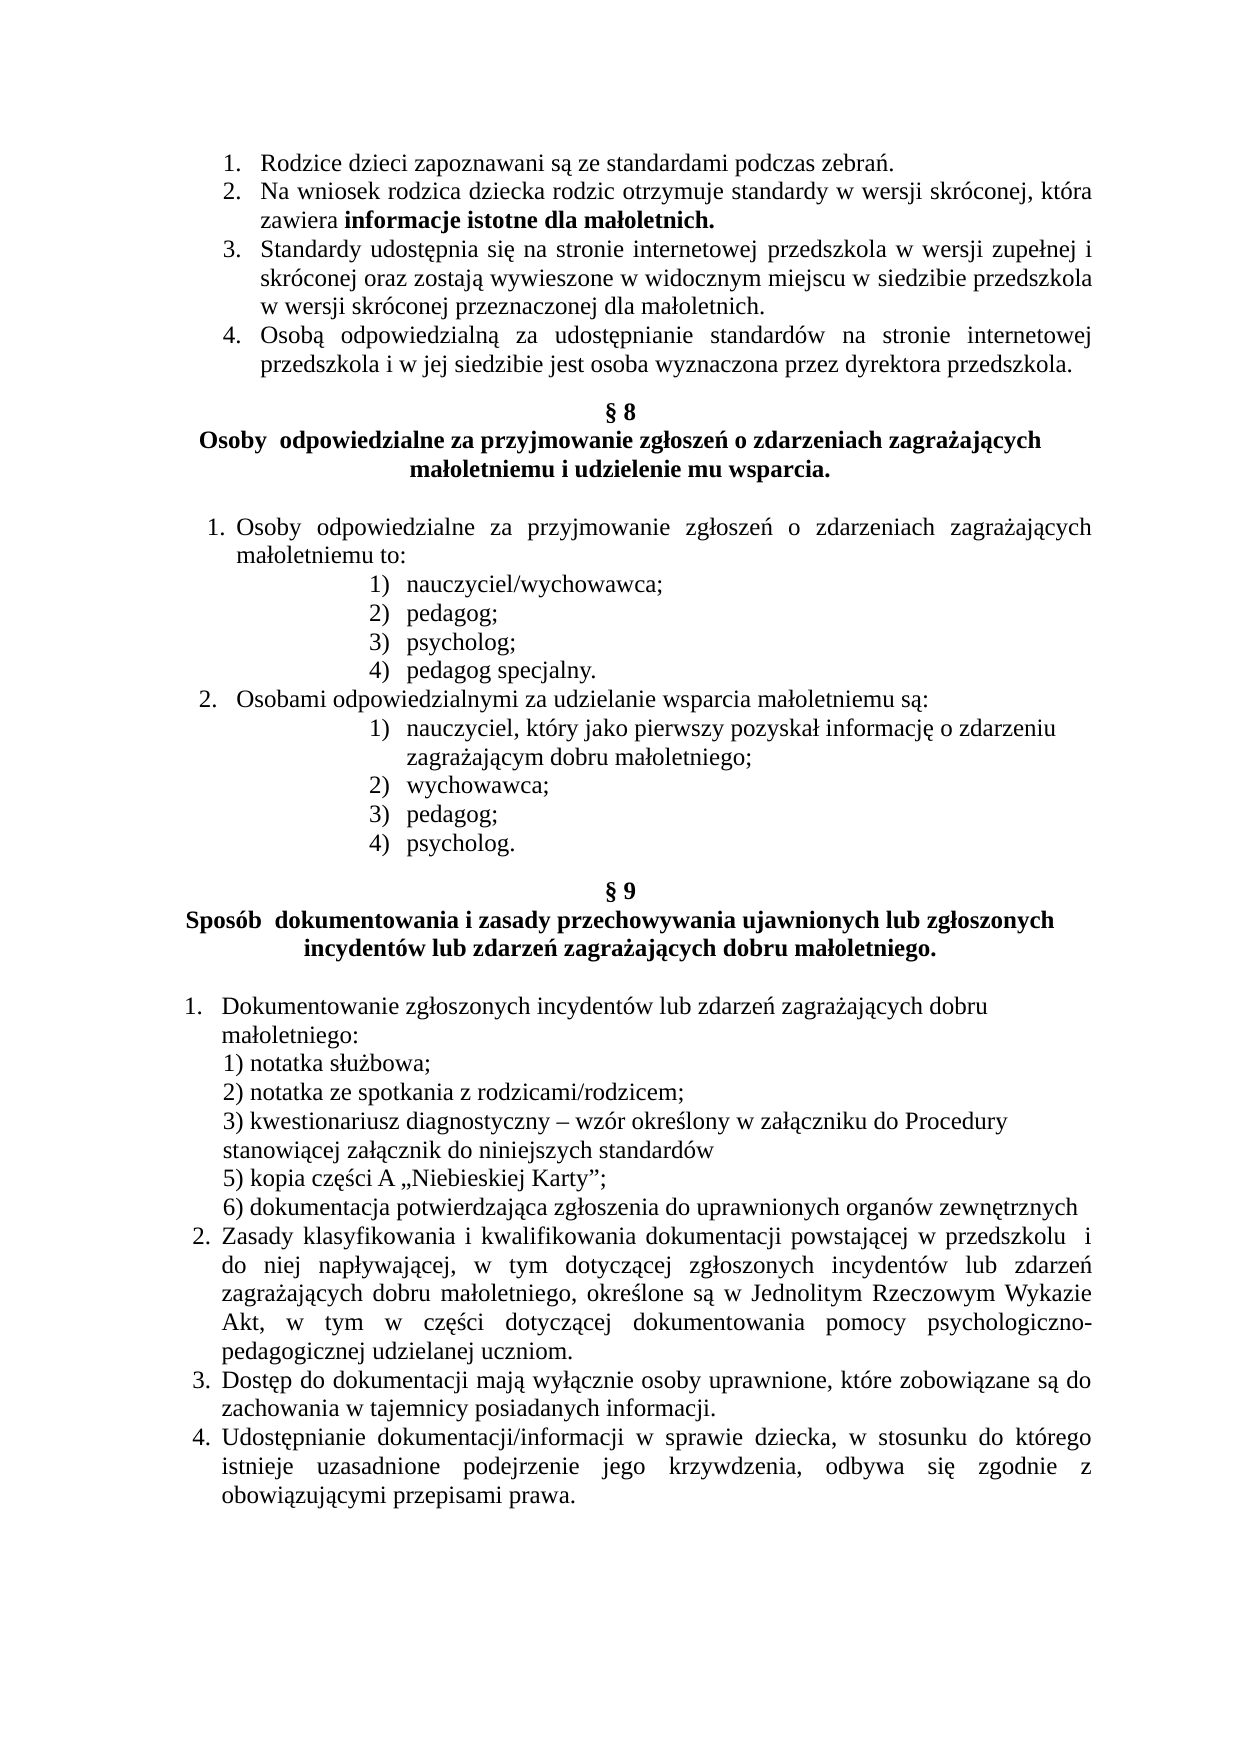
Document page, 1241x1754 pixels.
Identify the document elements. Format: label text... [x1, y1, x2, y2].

list pedagog; [369, 598, 1093, 627]
list Osobą odpowiedzialną za udostępnianie standardów na stronie internetowej przedszkola i w jej siedzibie jest osoba wyznaczona przez dyrektora przedszkola. [223, 320, 1093, 378]
list Dokumentowanie zgłoszonych incydentów lub zdarzeń zagrażających dobru małoletniego: [184, 991, 1093, 1048]
text 6) dokumentacja potwierdzająca zgłoszenia do uprawnionych organów zewnętrznych [223, 1192, 1093, 1221]
list pedagog specjalny. [369, 656, 1093, 684]
list nauczyciel, który jako pierwszy pozyskał informację o zdarzeniu zagrażającym dobru małoletniego; [369, 713, 1093, 771]
text 2) notatka ze spotkania z rodzicami/rodzicem; [223, 1077, 1093, 1106]
list Dostęp do dokumentacji mają wyłącznie osoby uprawnione, które zobowiązane są do zachowania w tajemnicy posiadanych informacji. [192, 1365, 1093, 1422]
list psycholog; [369, 627, 1093, 656]
text § 8 [148, 397, 1093, 426]
text Osoby odpowiedzialne za przyjmowanie zgłoszeń o zdarzeniach zagrażających małoletniemu i udzielenie mu wsparcia. [148, 426, 1093, 483]
list nauczyciel/wychowawca; [369, 569, 1093, 598]
list Zasady klasyfikowania i kwalifikowania dokumentacji powstającej w przedszkolu i do niej napływającej, w tym dotyczącej zgłoszonych incydentów lub zdarzeń zagrażających dobru małoletniego, określone są w Jednolitym Rzeczowym Wykazie Akt, w tym w części dotyczącej dokumentowania pomocy psychologiczno-pedagogicznej udzielanej uczniom. [192, 1221, 1093, 1365]
list Udostępnianie dokumentacji/informacji w sprawie dziecka, w stosunku do którego istnieje uzasadnione podejrzenie jego krzywdzenia, odbywa się zgodnie z obowiązującymi przepisami prawa. [192, 1422, 1093, 1508]
list Osobami odpowiedzialnymi za udzielanie wsparcia małoletniemu są: [199, 684, 1093, 713]
text 5) kopia części A „Niebieskiej Karty”; [223, 1163, 1093, 1192]
list wychowawca; [369, 771, 1093, 799]
list Standardy udostępnia się na stronie internetowej przedszkola w wersji zupełnej i skróconej oraz zostają wywieszone w widocznym miejscu w siedzibie przedszkola w wersji skróconej przeznaczonej dla małoletnich. [223, 234, 1093, 320]
list psycholog. [369, 828, 1093, 857]
text Sposób dokumentowania i zasady przechowywania ujawnionych lub zgłoszonych incydentów lub zdarzeń zagrażających dobru małoletniego. [148, 905, 1093, 962]
list Osoby odpowiedzialne za przyjmowanie zgłoszeń o zdarzeniach zagrażających małoletniemu to: [207, 512, 1093, 569]
list Rodzice dzieci zapoznawani są ze standardami podczas zebrań. [223, 148, 1093, 176]
text § 9 [148, 876, 1093, 905]
text 3) kwestionariusz diagnostyczny – wzór określony w załączniku do Procedury stanowiącej załącznik do niniejszych standardów [223, 1106, 1093, 1163]
list Na wniosek rodzica dziecka rodzic otrzymuje standardy w wersji skróconej, która zawiera informacje istotne dla małoletnich. [223, 176, 1093, 234]
text 1) notatka służbowa; [223, 1048, 1093, 1077]
list pedagog; [369, 799, 1093, 828]
